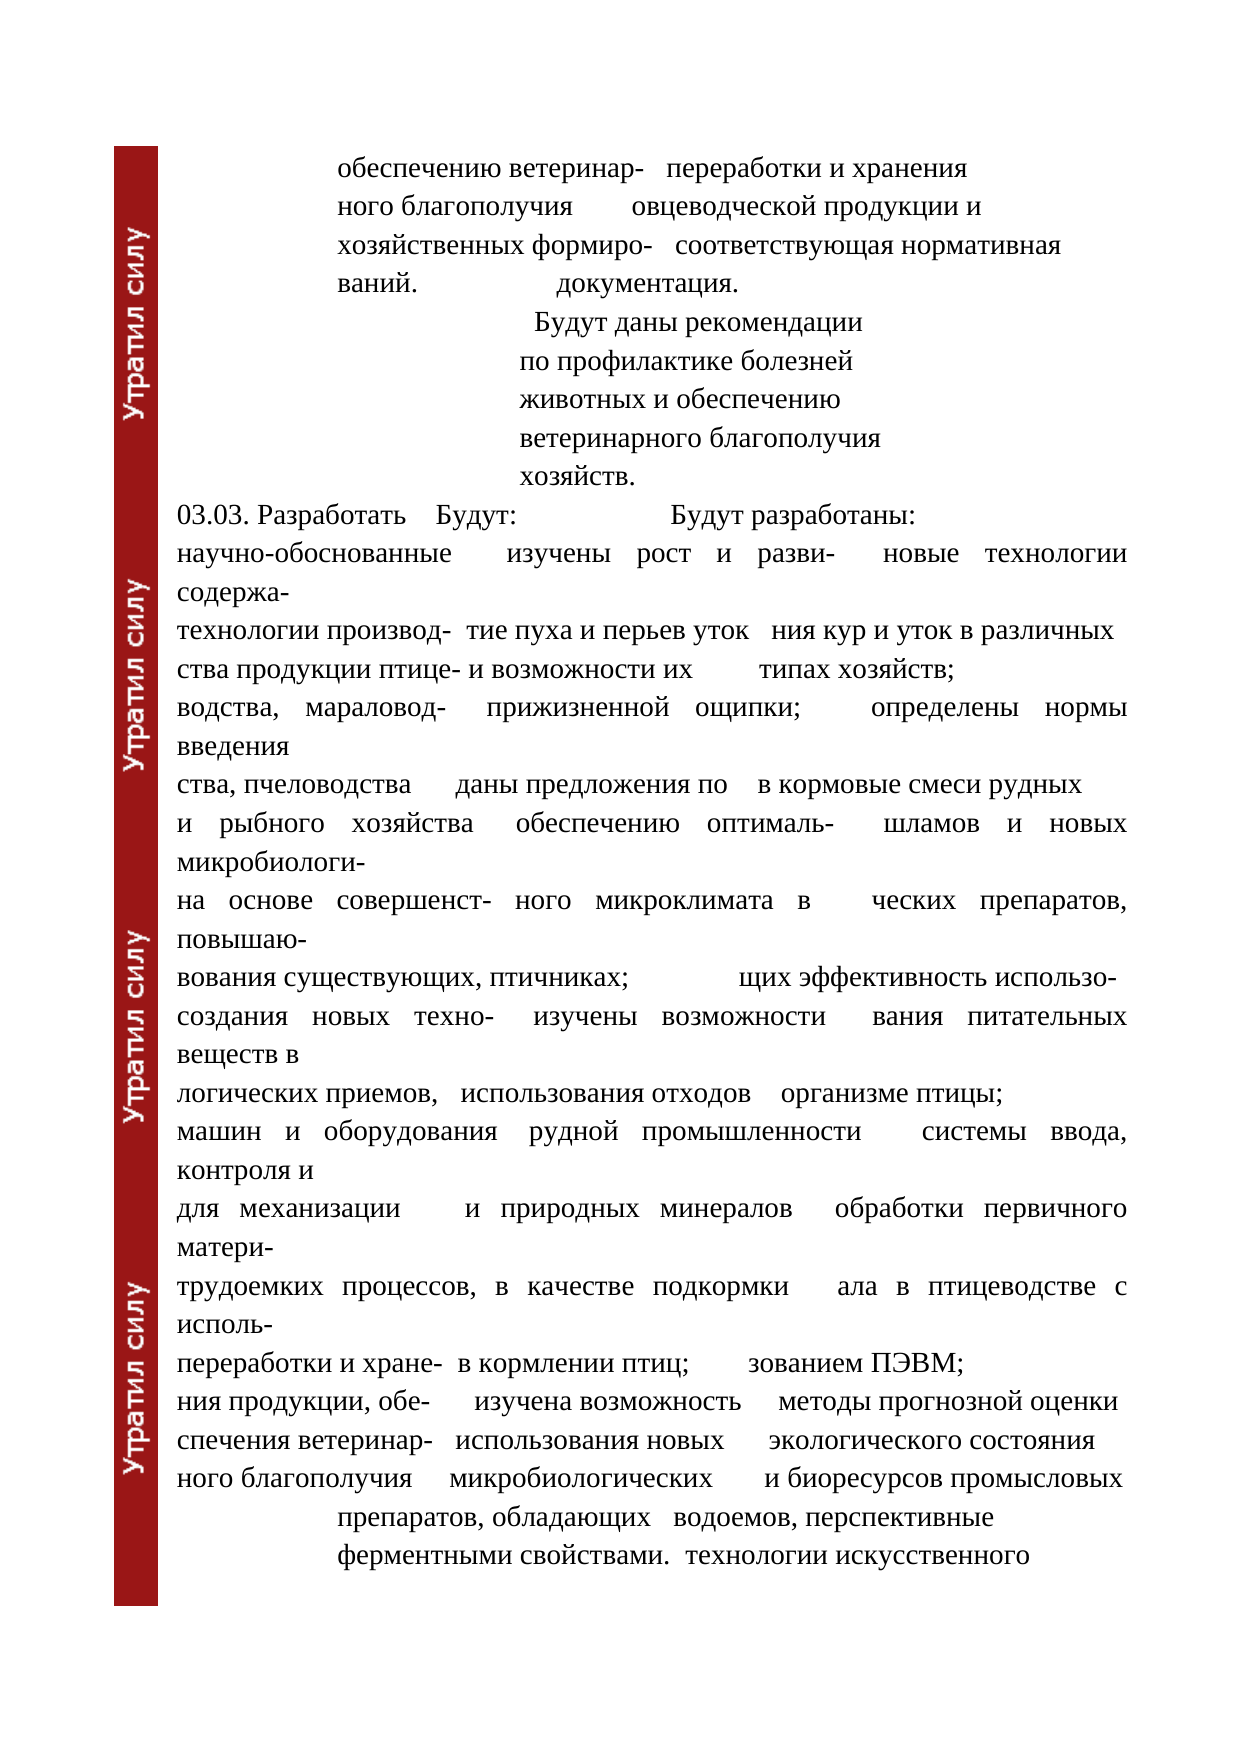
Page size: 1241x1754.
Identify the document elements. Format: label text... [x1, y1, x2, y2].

picture [114, 415, 158, 420]
picture [114, 261, 158, 266]
picture [114, 1378, 158, 1383]
text ферментными свойствами. технологии искусственного [112, 1537, 1128, 1571]
text животных и обеспечению [112, 381, 1128, 415]
text водства, мараловод- прижизненной ощипки; определены нормы введения [112, 689, 1128, 762]
text машин и оборудования рудной промышленности системы ввода, контроля и [112, 1113, 1128, 1186]
text по профилактике болезней [112, 343, 1128, 376]
picture [114, 492, 158, 497]
text ного благополучия овцеводческой продукции и [112, 188, 1128, 222]
picture [114, 530, 158, 535]
text обеспечению ветеринар- переработки и хранения [112, 150, 1128, 183]
picture [114, 1532, 158, 1537]
picture [114, 607, 158, 612]
picture [114, 222, 158, 227]
text хозяйств. [112, 458, 1128, 492]
text спечения ветеринар- использования новых экологического состояния [112, 1422, 1128, 1455]
text создания новых техно- изучены возможности вания питательных веществ в [112, 998, 1128, 1070]
text и рыбного хозяйства обеспечению оптималь- шламов и новых микробиологи- [112, 805, 1128, 877]
text технологии производ- тие пуха и перьев уток ния кур и уток в различных [112, 612, 1128, 646]
text трудоемких процессов, в качестве подкормки ала в птицеводстве с исполь- [112, 1268, 1128, 1340]
picture [114, 800, 158, 805]
picture [114, 646, 158, 651]
text ния продукции, обе- изучена возможность методы прогнозной оценки [112, 1383, 1128, 1417]
text для механизации и природных минералов обработки первичного матери- [112, 1191, 1128, 1263]
picture [114, 146, 158, 150]
text хозяйственных формиро- соответствующая нормативная [112, 227, 1128, 261]
picture [114, 1455, 158, 1460]
text ваний. документация. [112, 266, 1128, 299]
picture [114, 1263, 158, 1268]
picture [114, 1417, 158, 1422]
picture [114, 762, 158, 767]
picture [114, 684, 158, 689]
text переработки и хране- в кормлении птиц; зованием ПЭВМ; [112, 1345, 1128, 1378]
text ветеринарного благополучия [112, 420, 1128, 453]
text логических приемов, использования отходов организме птицы; [112, 1075, 1128, 1108]
picture [114, 183, 158, 188]
picture [114, 1186, 158, 1191]
text на основе совершенст- ного микроклимата в ческих препаратов, повышаю- [112, 882, 1128, 954]
text ного благополучия микробиологических и биоресурсов промысловых [112, 1460, 1128, 1494]
picture [114, 877, 158, 882]
picture [114, 1494, 158, 1499]
text вования существующих, птичниках; щих эффективность использо- [112, 959, 1128, 993]
picture [114, 299, 158, 304]
picture [114, 1070, 158, 1075]
text Будут даны рекомендации [112, 304, 1128, 338]
text ства продукции птице- и возможности их типах хозяйств; [112, 651, 1128, 684]
picture [114, 338, 158, 343]
picture [114, 1340, 158, 1345]
text научно-обоснованные изучены рост и разви- новые технологии содержа- [112, 535, 1128, 607]
picture [114, 1571, 158, 1606]
picture [114, 376, 158, 381]
picture [114, 954, 158, 959]
text 03.03. Разработать Будут: Будут разработаны: [112, 497, 1128, 530]
text ства, пчеловодства даны предложения по в кормовые смеси рудных [112, 767, 1128, 800]
picture [114, 993, 158, 998]
picture [114, 1108, 158, 1113]
text препаратов, обладающих водоемов, перспективные [112, 1499, 1128, 1532]
picture [114, 453, 158, 458]
